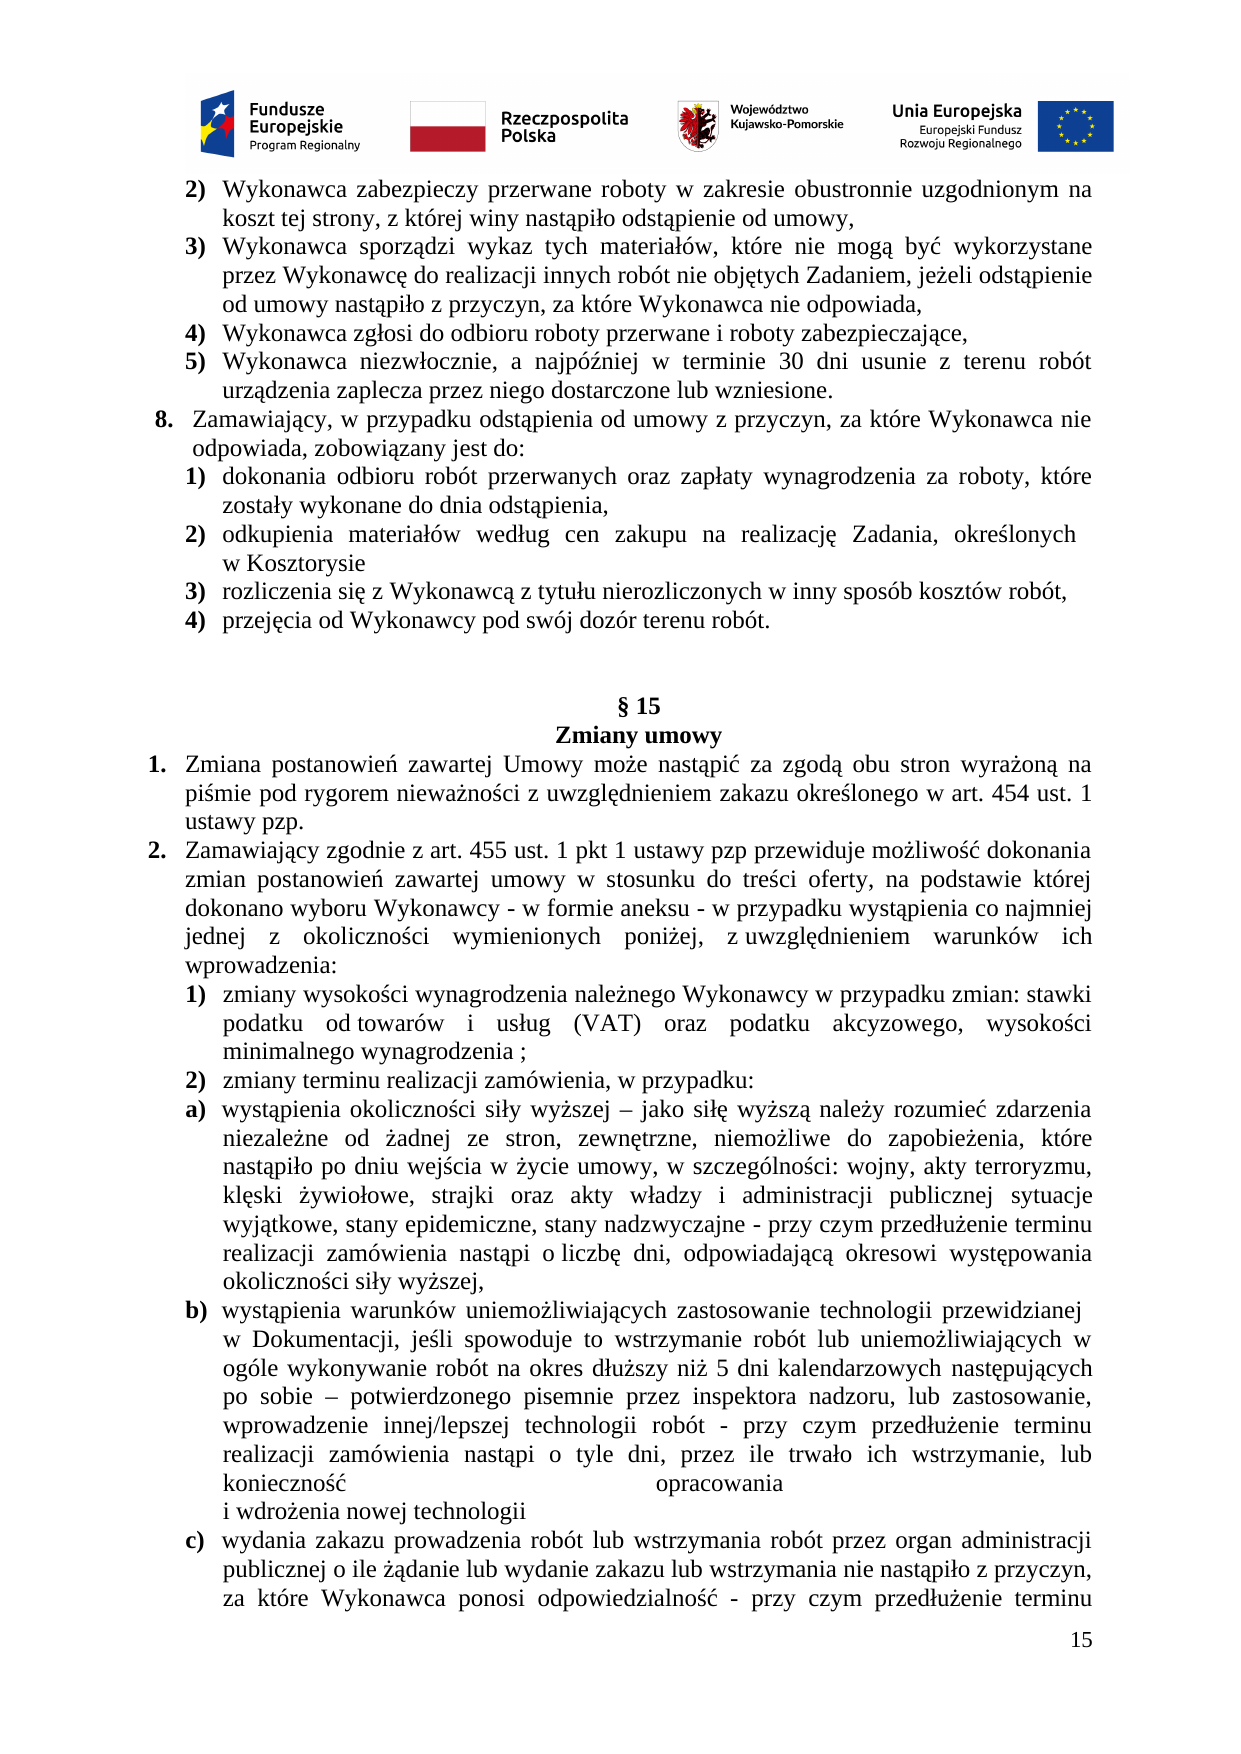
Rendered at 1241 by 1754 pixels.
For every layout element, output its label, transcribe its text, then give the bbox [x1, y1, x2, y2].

list Zamawiający, w przypadku odstąpienia od umowy z przyczyn, za które Wykonawca nie odpowiada, zobowiązany jest do: [154, 404, 1093, 461]
list przejęcia od Wykonawcy pod swój dozór terenu robót. [185, 605, 1093, 634]
text § 15 [148, 691, 1093, 720]
list wystąpienia warunków uniemożliwiających zastosowanie technologii przewidzianej w Dokumentacji, jeśli spowoduje to wstrzymanie robót lub uniemożliwiających w ogóle wykonywanie robót na okres dłuższy niż 5 dni kalendarzowych następujących po sobie – potwierdzonego pisemnie przez inspektora nadzoru, lub zastosowanie, wprowadzenie innej/lepszej technologii robót - przy czym przedłużenie terminu realizacji zamówienia nastąpi o tyle dni, przez ile trwało ich wstrzymanie, lub konieczność opracowania i wdrożenia nowej technologii [185, 1295, 1093, 1525]
list zmiany wysokości wynagrodzenia należnego Wykonawcy w przypadku zmian: stawki podatku od towarów i usług (VAT) oraz podatku akcyzowego, wysokości minimalnego wynagrodzenia ; [185, 979, 1093, 1065]
list Wykonawca sporządzi wykaz tych materiałów, które nie mogą być wykorzystane przez Wykonawcę do realizacji innych robót nie objętych Zadaniem, jeżeli odstąpienie od umowy nastąpiło z przyczyn, za które Wykonawca nie odpowiada, [185, 231, 1093, 318]
list wystąpienia okoliczności siły wyższej – jako siłę wyższą należy rozumieć zdarzenia niezależne od żadnej ze stron, zewnętrzne, niemożliwe do zapobieżenia, które nastąpiło po dniu wejścia w życie umowy, w szczególności: wojny, akty terroryzmu, klęski żywiołowe, strajki oraz akty władzy i administracji publicznej sytuacje wyjątkowe, stany epidemiczne, stany nadzwyczajne - przy czym przedłużenie terminu realizacji zamówienia nastąpi o liczbę dni, odpowiadającą okresowi występowania okoliczności siły wyższej, [185, 1094, 1093, 1295]
list rozliczenia się z Wykonawcą z tytułu nierozliczonych w inny sposób kosztów robót, [185, 576, 1093, 605]
list Zamawiający zgodnie z art. 455 ust. 1 pkt 1 ustawy pzp przewiduje możliwość dokonania zmian postanowień zawartej umowy w stosunku do treści oferty, na podstawie której dokonano wyboru Wykonawcy - w formie aneksu - w przypadku wystąpienia co najmniej jednej z okoliczności wymienionych poniżej, z uwzględnieniem warunków ich wprowadzenia: [148, 835, 1093, 979]
text Zmiany umowy [148, 720, 1093, 749]
list Zmiana postanowień zawartej Umowy może nastąpić za zgodą obu stron wyrażoną na piśmie pod rygorem nieważności z uwzględnieniem zakazu określonego w art. 454 ust. 1 ustawy pzp. [148, 749, 1093, 835]
picture [184, 73, 1130, 174]
list Wykonawca niezwłocznie, a najpóźniej w terminie 30 dni usunie z terenu robót urządzenia zaplecza przez niego dostarczone lub wzniesione. [185, 346, 1093, 404]
list Wykonawca zgłosi do odbioru roboty przerwane i roboty zabezpieczające, [185, 318, 1093, 346]
list odkupienia materiałów według cen zakupu na realizację Zadania, określonych w Kosztorysie [185, 519, 1093, 576]
list Wykonawca zabezpieczy przerwane roboty w zakresie obustronnie uzgodnionym na koszt tej strony, z której winy nastąpiło odstąpienie od umowy, [185, 174, 1093, 231]
list dokonania odbioru robót przerwanych oraz zapłaty wynagrodzenia za roboty, które zostały wykonane do dnia odstąpienia, [185, 461, 1093, 519]
list zmiany terminu realizacji zamówienia, w przypadku: [185, 1065, 1093, 1094]
